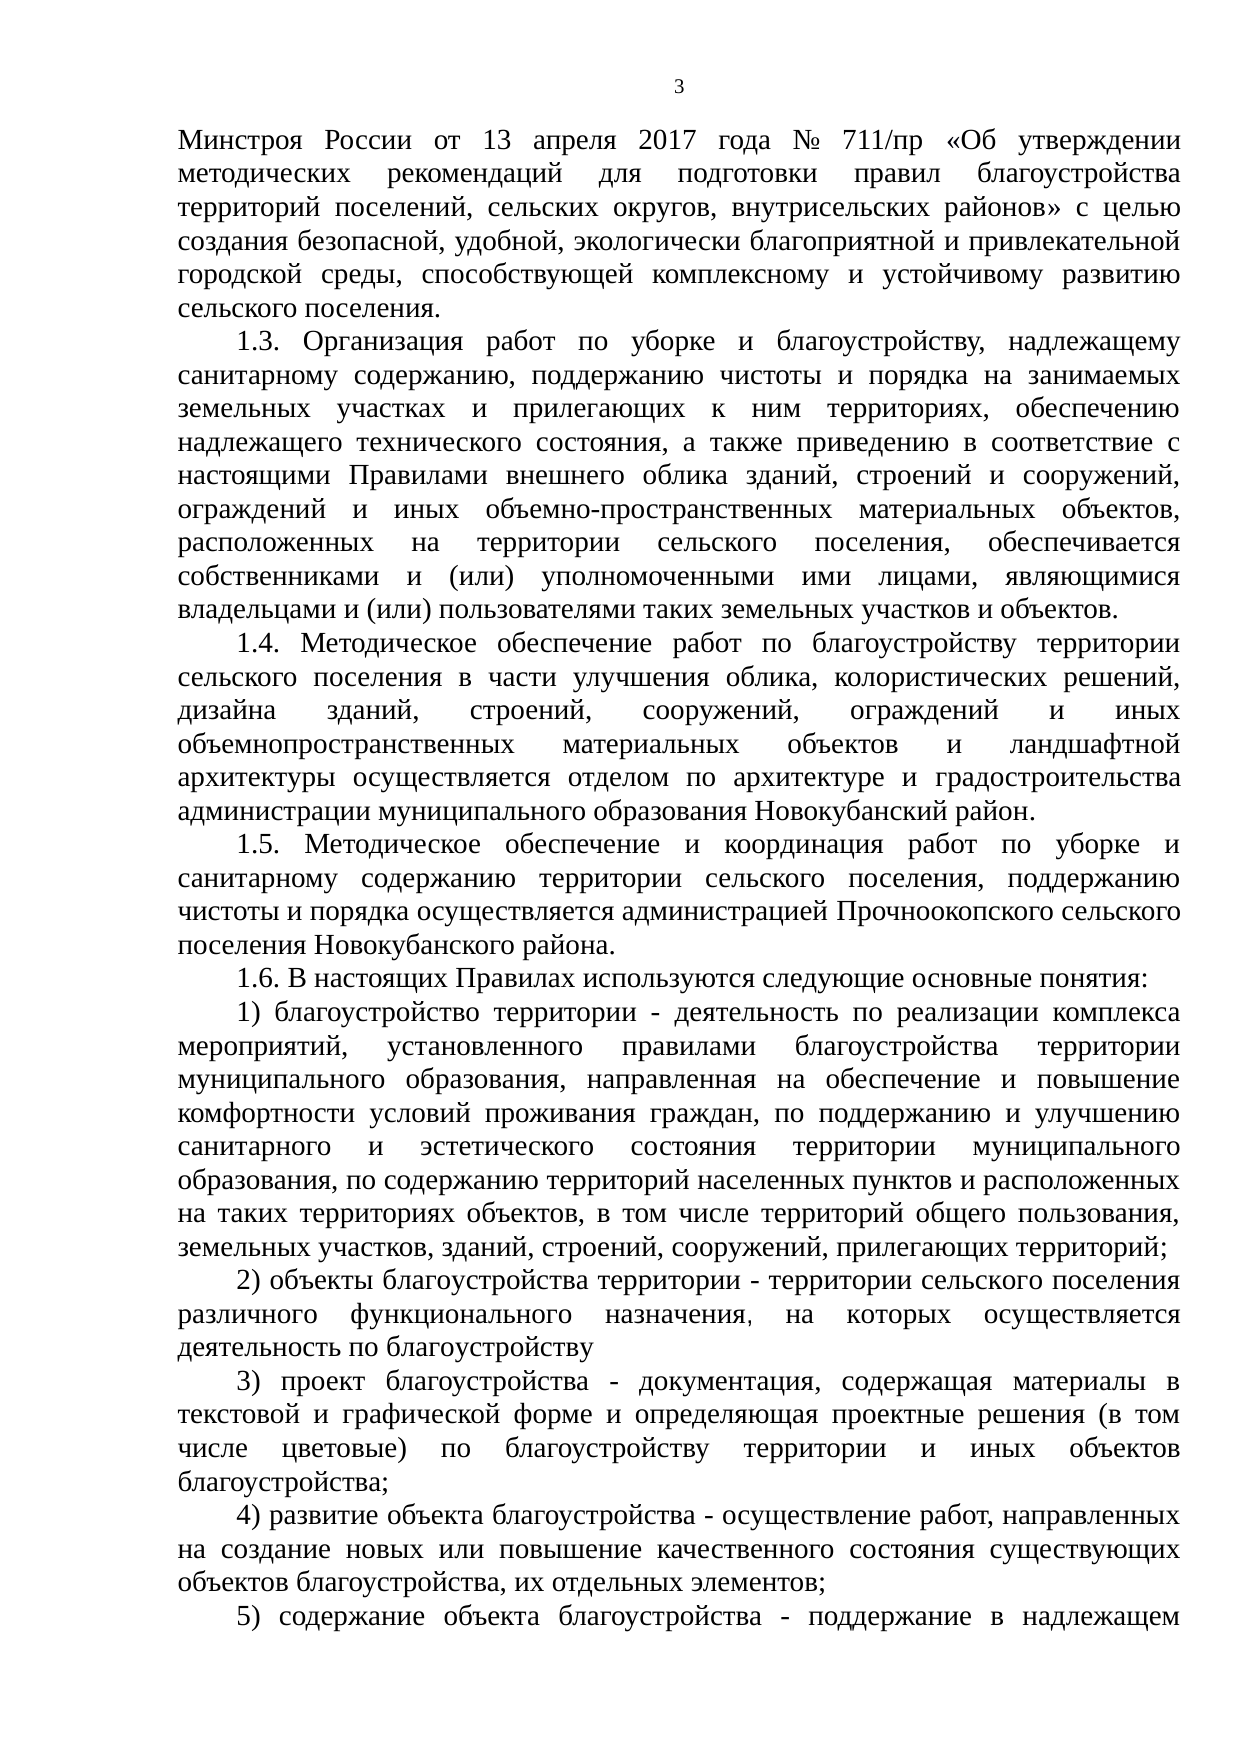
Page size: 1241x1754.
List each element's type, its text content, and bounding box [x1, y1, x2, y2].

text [177, 122, 1181, 323]
text 1) благоустройство территории - деятельность по реализации комплекса мероприятий, установленного правилами благоустройства территории муниципального образования, направленная на обеспечение и повышение комфортности условий проживания граждан, по поддержанию и улучшению санитарного и эстетического состояния территории муниципального образования, по содержанию территорий населенных пунктов и расположенных на таких территориях объектов, в том числе территорий общего пользования, земельных участков, зданий, строений, сооружений, прилегающих территорий; [177, 994, 1181, 1262]
text 1.6. В настоящих Правилах используются следующие основные понятия: [177, 961, 1181, 994]
text 1.3. Организация работ по уборке и благоустройству, надлежащему санитарному содержанию, поддержанию чистоты и порядка на занимаемых земельных участках и прилегающих к ним территориях, обеспечению надлежащего технического состояния, а также приведению в соответствие с настоящими Правилами внешнего облика зданий, строений и сооружений, ограждений и иных объемно-пространственных материальных объектов, расположенных на территории сельского поселения, обеспечивается собственниками и (или) уполномоченными ими лицами, являющимися владельцами и (или) пользователями таких земельных участков и объектов. [177, 323, 1181, 625]
text 1.5. Методическое обеспечение и координация работ по уборке и санитарному содержанию территории сельского поселения, поддержанию чистоты и порядка осуществляется администрацией Прочноокопского сельского поселения Новокубанского района. [177, 826, 1181, 961]
text 4) развитие объекта благоустройства - осуществление работ, направленных на создание новых или повышение качественного состояния существующих объектов благоустройства, их отдельных элементов; [177, 1497, 1181, 1598]
text 1.4. Методическое обеспечение работ по благоустройству территории сельского поселения в части улучшения облика, колористических решений, дизайна зданий, строений, сооружений, ограждений и иных объемнопространственных материальных объектов и ландшафтной архитектуры осуществляется отделом по архитектуре и градостроительства администрации муниципального образования Новокубанский район. [177, 625, 1181, 826]
text 2) объекты благоустройства территории - территории сельского поселения различного функционального назначения, на которых осуществляется деятельность по благоустройству [177, 1262, 1181, 1363]
text 3) проект благоустройства - документация, содержащая материалы в текстовой и графической форме и определяющая проектные решения (в том числе цветовые) по благоустройству территории и иных объектов благоустройства; [177, 1363, 1181, 1497]
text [177, 1598, 1181, 1631]
